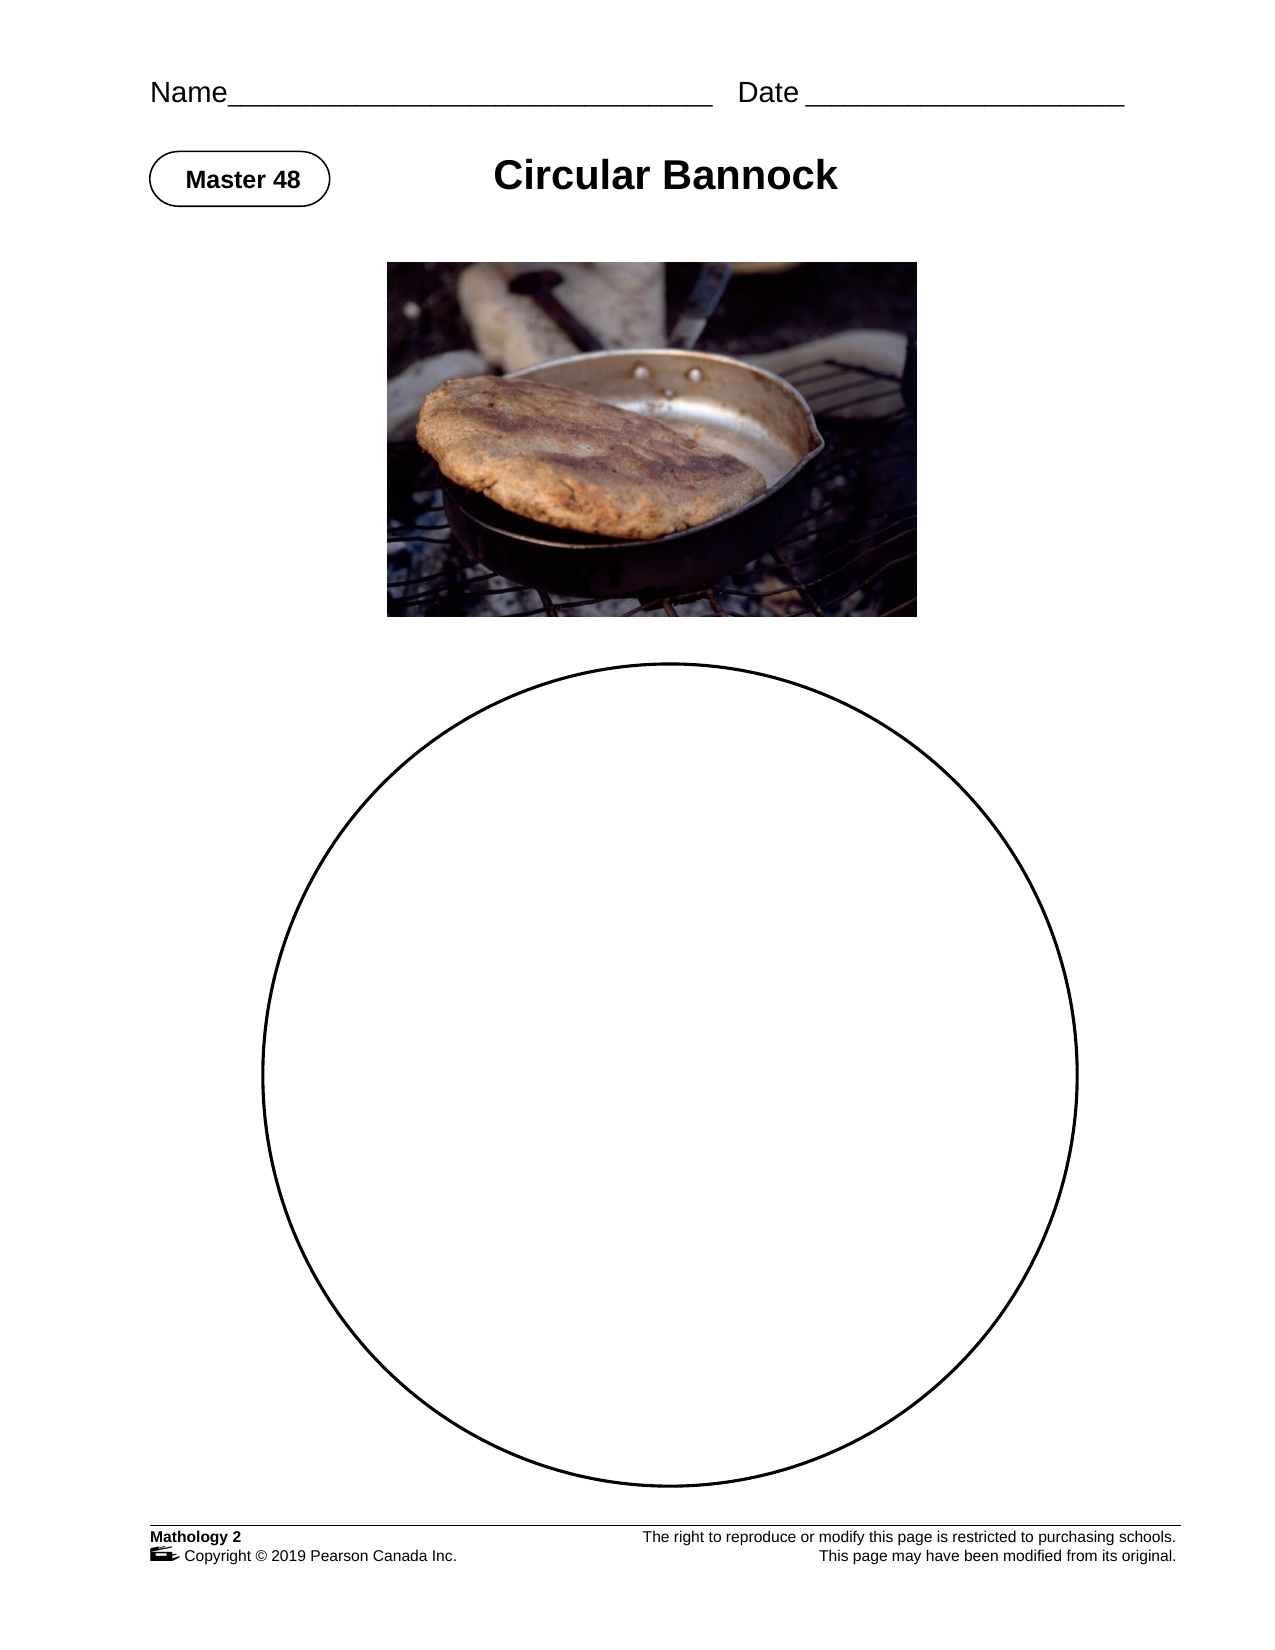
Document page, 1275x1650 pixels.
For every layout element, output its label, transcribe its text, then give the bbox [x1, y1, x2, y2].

picture [385, 262, 917, 616]
picture [150, 1546, 180, 1561]
text Circular Bannock [306, 150, 1181, 198]
